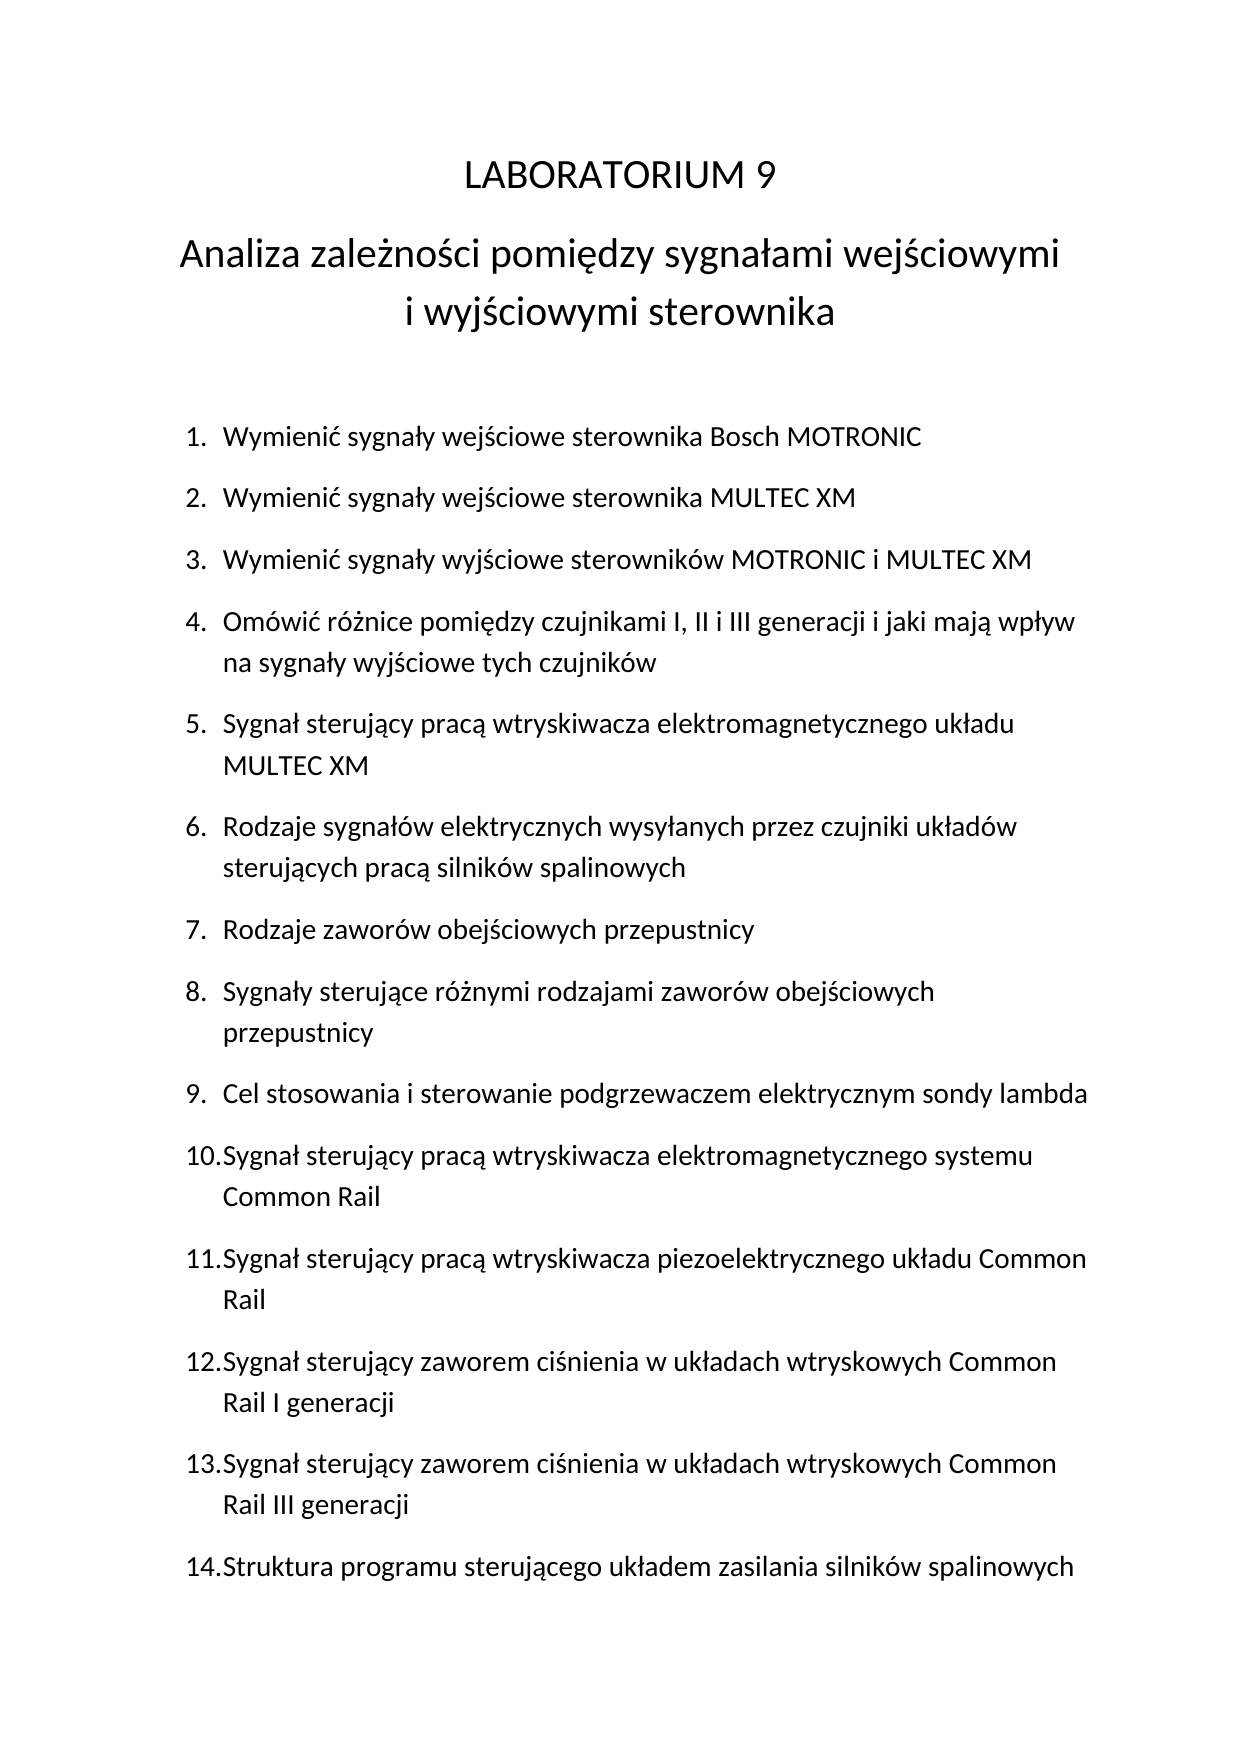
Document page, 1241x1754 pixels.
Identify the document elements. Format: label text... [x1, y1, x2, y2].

list Sygnały sterujące różnymi rodzajami zaworów obejściowych przepustnicy [185, 973, 1093, 1049]
list Sygnał sterujący zaworem ciśnienia w układach wtryskowych Common Rail III generacji [185, 1445, 1093, 1522]
list Rodzaje zaworów obejściowych przepustnicy [185, 911, 1093, 947]
list Wymienić sygnały wejściowe sterownika Bosch MOTRONIC [185, 418, 1093, 453]
list Sygnał sterujący pracą wtryskiwacza piezoelektrycznego układu Common Rail [185, 1240, 1093, 1317]
list Struktura programu sterującego układem zasilania silników spalinowych [185, 1548, 1093, 1584]
list Rodzaje sygnałów elektrycznych wysyłanych przez czujniki układów sterujących pracą silników spalinowych [185, 808, 1093, 885]
list Sygnał sterujący zaworem ciśnienia w układach wtryskowych Common Rail I generacji [185, 1343, 1093, 1419]
text Analiza zależności pomiędzy sygnałami wejściowymi i wyjściowymi sterownika [148, 227, 1093, 336]
list Sygnał sterujący pracą wtryskiwacza elektromagnetycznego układu MULTEC XM [185, 706, 1093, 782]
list Wymienić sygnały wyjściowe sterowników MOTRONIC i MULTEC XM [185, 541, 1093, 577]
list Omówić różnice pomiędzy czujnikami I, II i III generacji i jaki mają wpływ na sygnały wyjściowe tych czujników [185, 603, 1093, 679]
list Cel stosowania i sterowanie podgrzewaczem elektrycznym sondy lambda [185, 1076, 1093, 1111]
list Sygnał sterujący pracą wtryskiwacza elektromagnetycznego systemu Common Rail [185, 1137, 1093, 1214]
list Wymienić sygnały wejściowe sterownika MULTEC XM [185, 479, 1093, 515]
list LABORATORIUM 9 [148, 148, 1093, 198]
